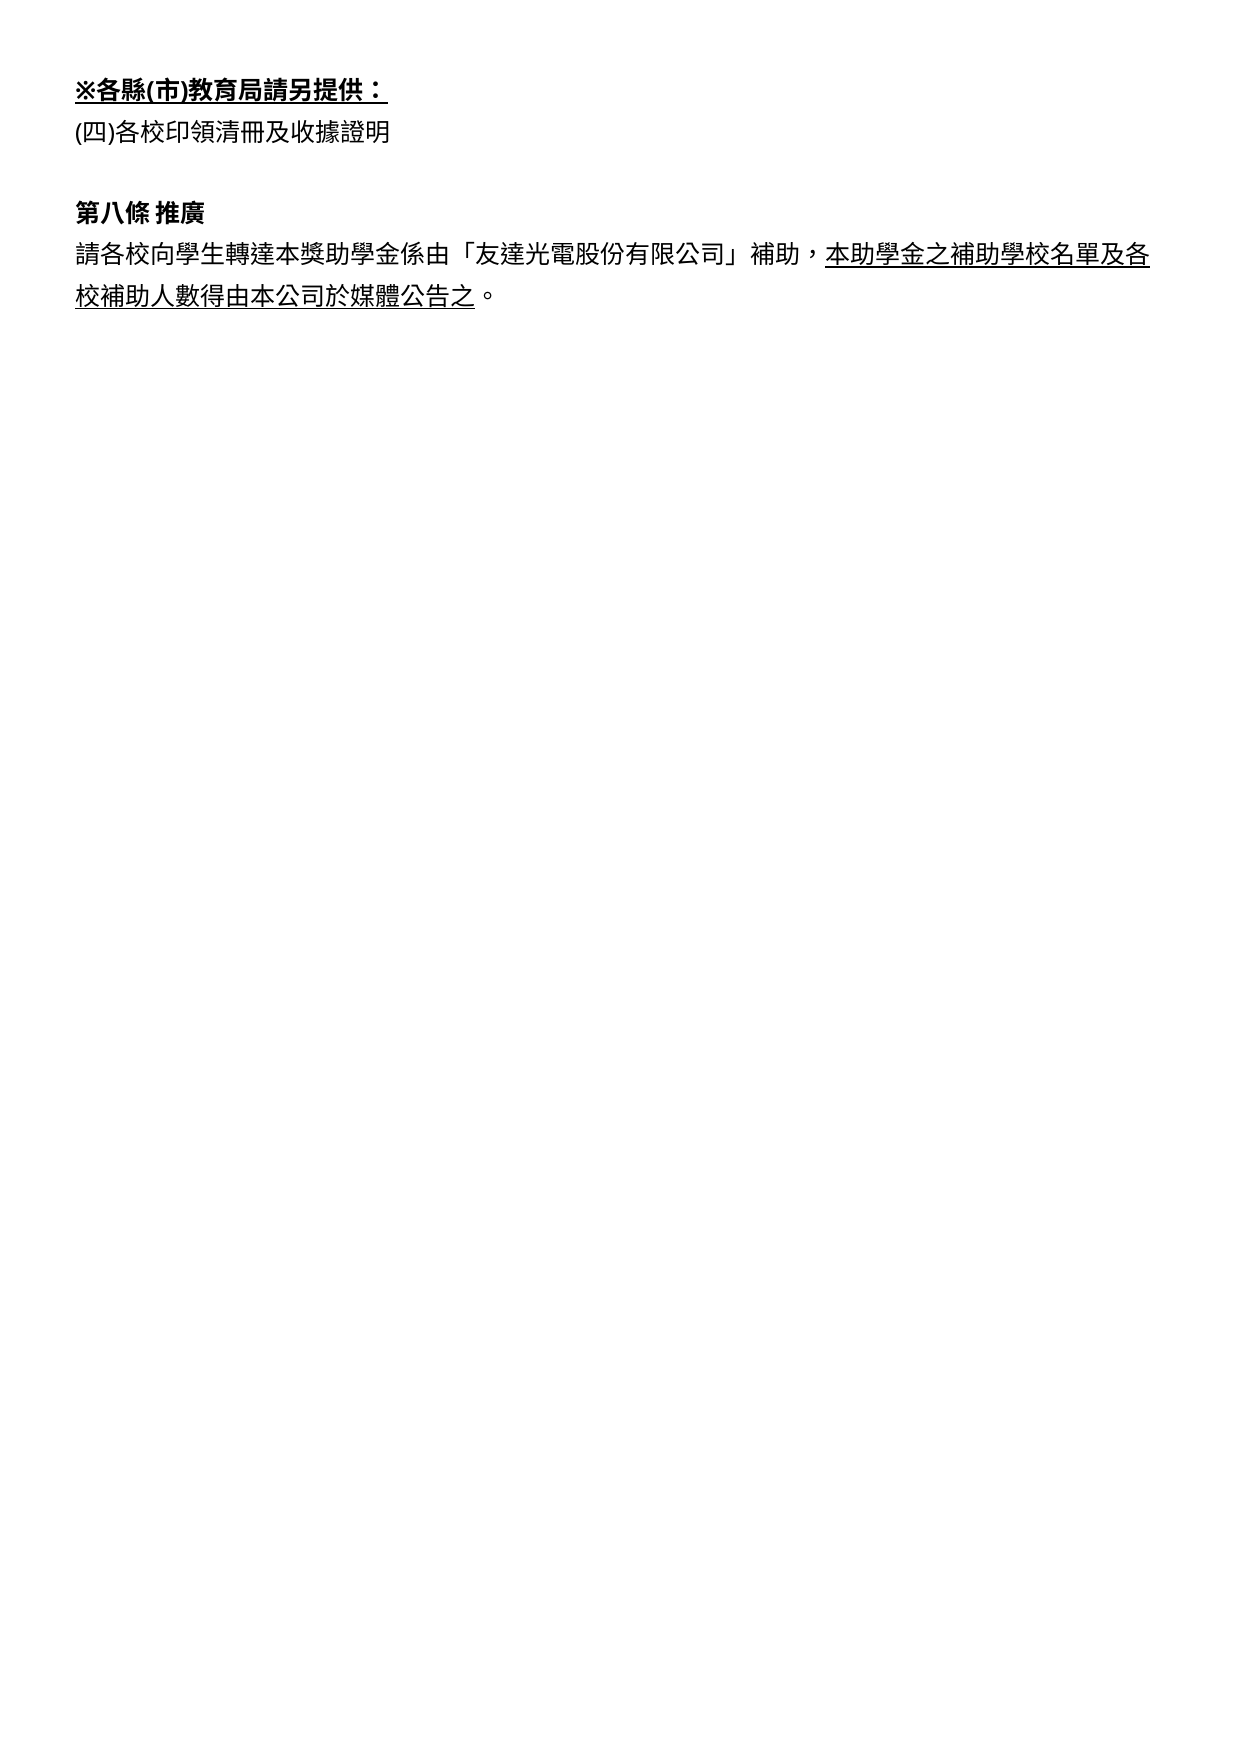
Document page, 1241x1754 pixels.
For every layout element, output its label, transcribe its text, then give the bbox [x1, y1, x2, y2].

text (四)各校印領清冊及收據證明 [75, 112, 1165, 149]
text 第八條 推廣 [75, 193, 1165, 229]
text 請各校向學生轉達本獎助學金係由「友達光電股份有限公司」補助，本助學金之補助學校名單及各校補助人數得由本公司於媒體公告之。 [75, 235, 1165, 313]
text ※各縣(市)教育局請另提供： [75, 71, 1165, 107]
